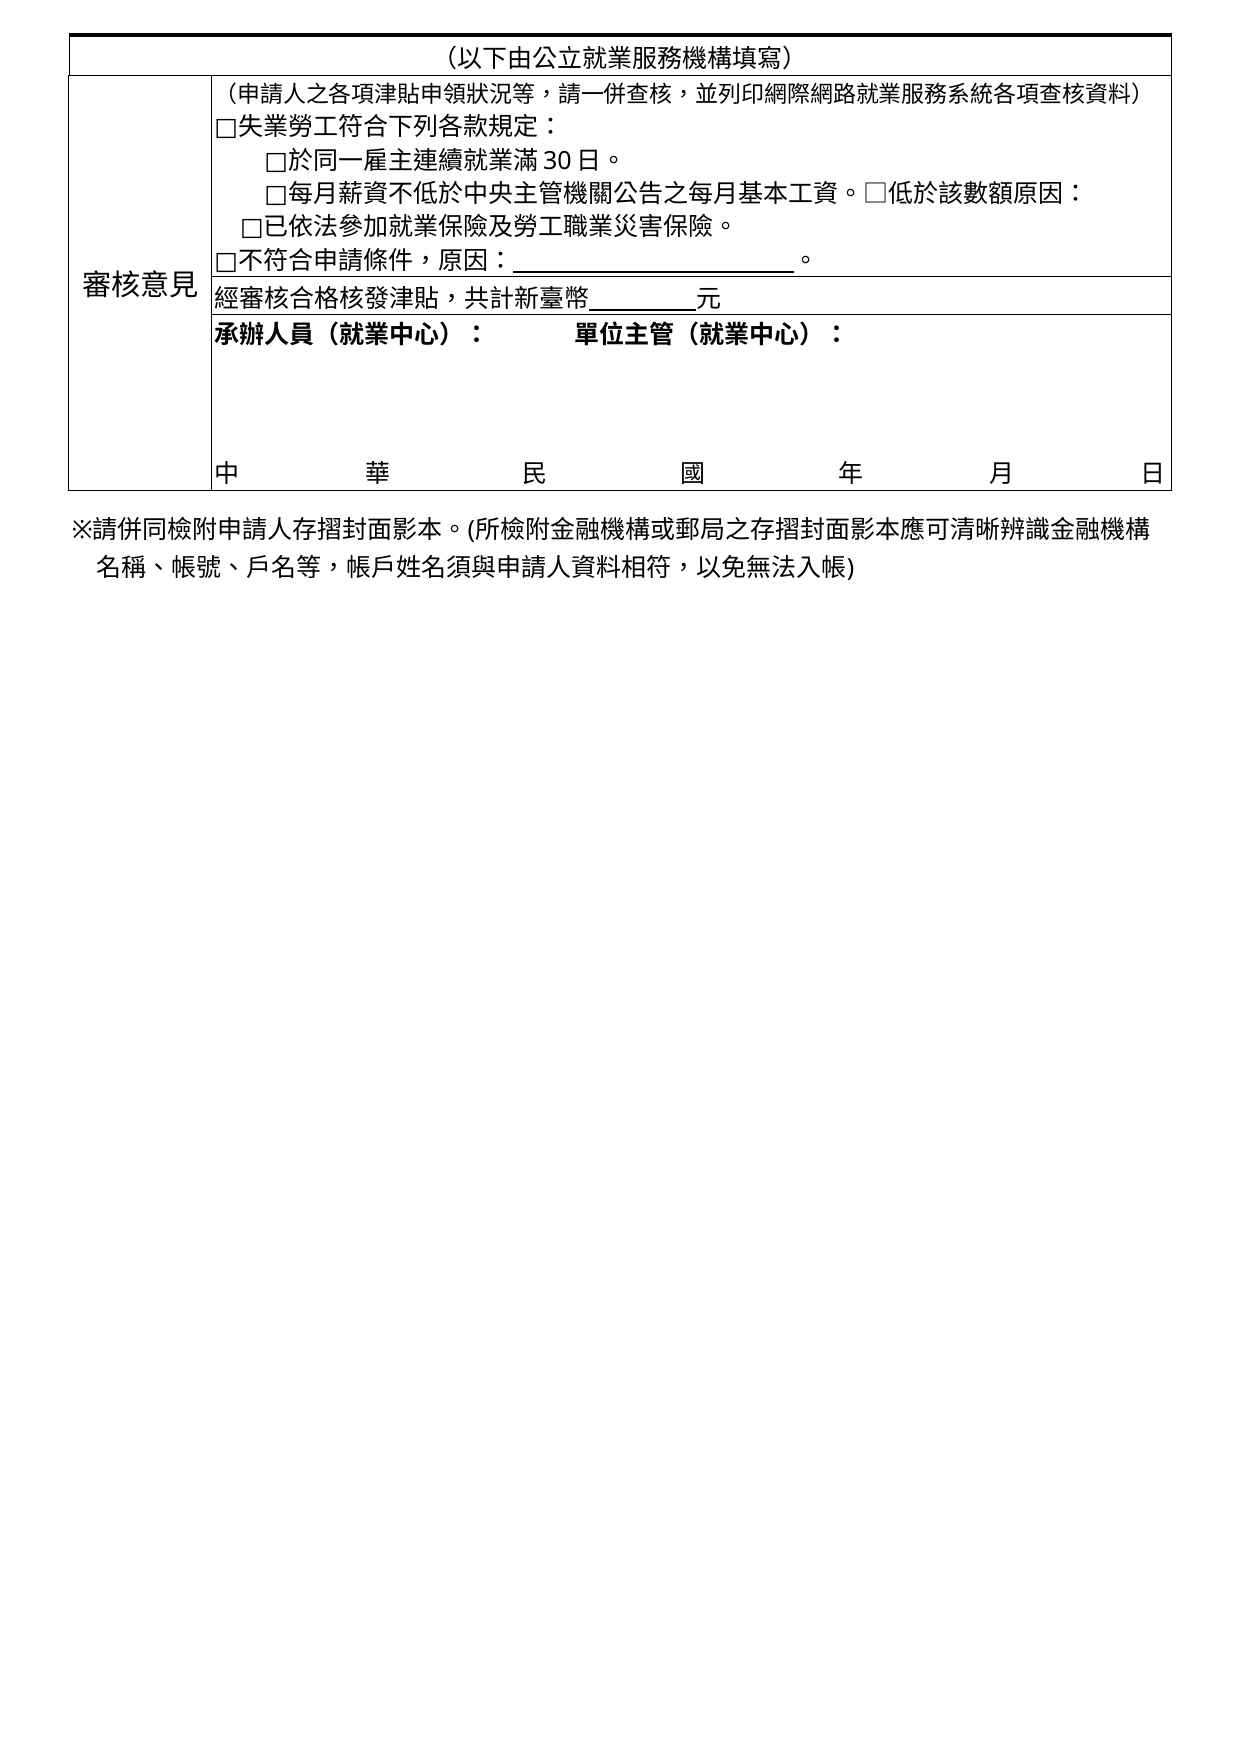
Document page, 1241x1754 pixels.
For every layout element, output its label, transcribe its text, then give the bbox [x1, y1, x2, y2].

table_cell 經審核合格核發津貼，共計新臺幣 元 [212, 277, 1171, 314]
table_cell 審核意見 [69, 76, 211, 489]
table_cell （申請人之各項津貼申領狀況等，請一併查核，並列印網際網路就業服務系統各項查核資料） □失業勞工符合下列各款規定： □於同一雇主連續就業滿30日。 □每月薪資不低於中央主管機關公告之每月基本工資。□低於該數額原因： □已依法參加就業保險及勞工職業災害保險。 □不符合申請條件，原因： 。 [212, 76, 1171, 276]
table_cell 承辦人員（就業中心）： 單位主管（就業中心）： 中 華 民 國 年 月 日 [212, 315, 1171, 489]
table_cell （以下由公立就業服務機構填寫） [70, 37, 1171, 75]
text ※請併同檢附申請人存摺封面影本。(所檢附金融機構或郵局之存摺封面影本應可清晰辨識金融機構 名稱、帳號、戶名等，帳戶姓名須與申請人資料相符，以免無法入帳) [72, 509, 1181, 584]
